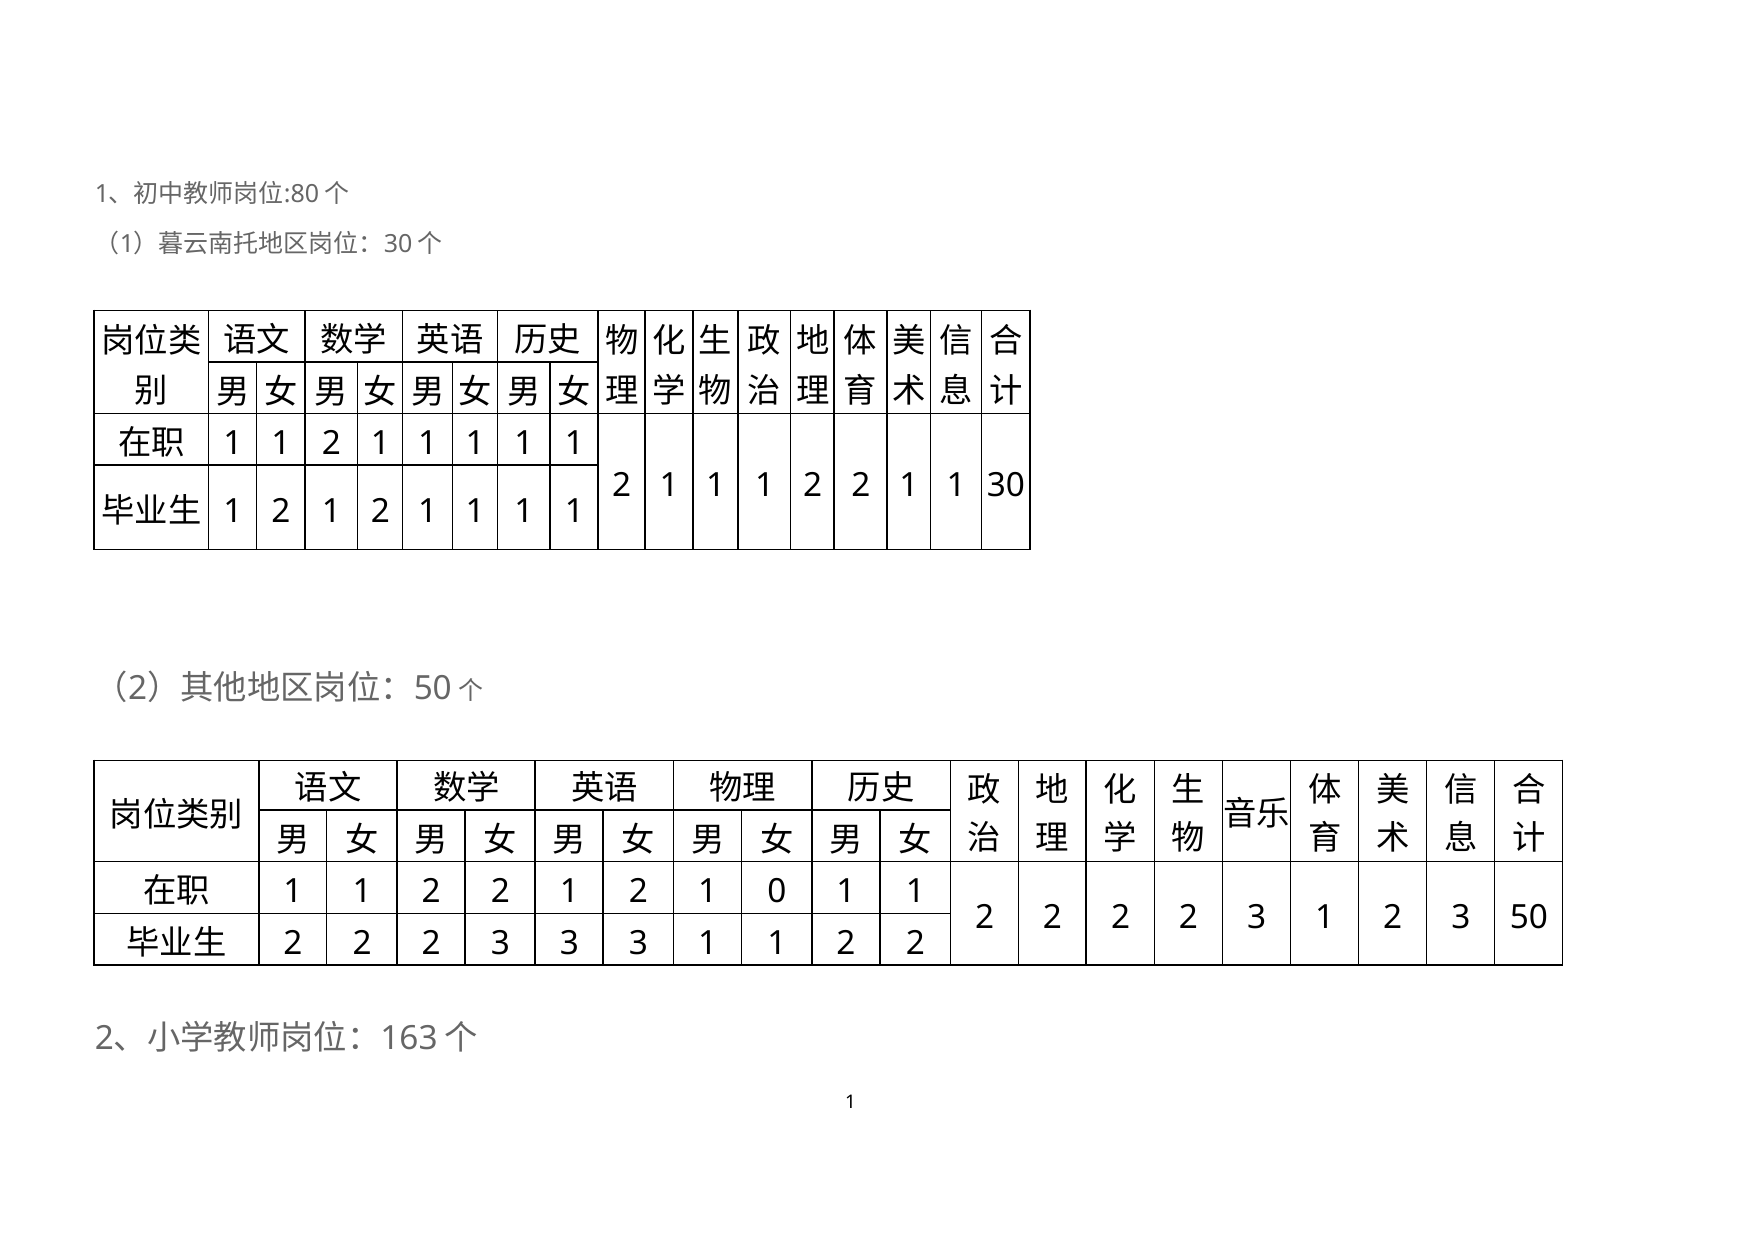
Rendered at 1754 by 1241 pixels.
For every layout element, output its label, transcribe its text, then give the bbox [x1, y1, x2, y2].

table_header 英语 [536, 761, 673, 809]
table_header 体育 [1291, 761, 1358, 861]
table_header 物 理 [599, 311, 644, 413]
table_cell 男 [498, 363, 549, 413]
table_header 合 计 [982, 311, 1029, 413]
table_cell 1 [536, 862, 602, 912]
table_cell 男 [398, 811, 464, 861]
table_header 语文 [209, 311, 304, 361]
table_header 岗位类别 [95, 761, 258, 861]
table_header 美术 [1359, 761, 1426, 861]
table_cell 1 [403, 466, 452, 548]
table_cell 女 [466, 811, 534, 861]
table_cell 1 [881, 862, 950, 912]
table_cell 3 [536, 914, 602, 964]
table_cell 3 [466, 914, 534, 964]
table_cell 女 [742, 811, 811, 861]
table_cell 女 [453, 363, 497, 413]
table_cell 男 [209, 363, 256, 413]
table_cell 1 [403, 414, 452, 464]
table_cell 0 [742, 862, 811, 912]
table_cell 1 [674, 914, 741, 964]
table_cell 2 [1087, 862, 1154, 964]
table_header 数学 [398, 761, 534, 809]
table_header 英语 [403, 311, 497, 361]
table_cell 1 [358, 414, 402, 464]
table_header 地理 [1019, 761, 1085, 861]
text （2）其他地区岗位：50个 [94, 659, 1606, 709]
table_cell 2 [791, 414, 833, 548]
table_cell 2 [466, 862, 534, 912]
table_header 物理 [674, 761, 811, 809]
table_cell 1 [306, 466, 357, 548]
text （1）暮云南托地区岗位：30个 [94, 209, 1606, 259]
table_header 美 术 [888, 311, 930, 413]
table_cell 女 [327, 811, 396, 861]
table_cell 1 [209, 466, 256, 548]
table_header 岗位类别 [95, 311, 208, 413]
table_cell 2 [951, 862, 1018, 964]
table_cell 2 [881, 914, 950, 964]
table_cell 1 [1291, 862, 1358, 964]
table_cell 2 [1019, 862, 1085, 964]
table_cell 女 [881, 811, 950, 861]
table_cell 2 [306, 414, 357, 464]
table_cell 1 [742, 914, 811, 964]
text 2、小学教师岗位：163个 [94, 1009, 1606, 1059]
table_header 政治 [951, 761, 1018, 861]
table_cell 毕业生 [95, 914, 258, 964]
table_header 信息 [1427, 761, 1494, 861]
table_header 化 学 [646, 311, 692, 413]
table_cell 2 [327, 914, 396, 964]
table_cell 1 [674, 862, 741, 912]
table_cell 1 [209, 414, 256, 464]
table_cell 1 [813, 862, 879, 912]
table_cell 男 [306, 363, 357, 413]
table_cell 1 [551, 466, 597, 548]
table_cell 在职 [95, 862, 258, 912]
table_cell 50 [1495, 862, 1562, 964]
table_cell 1 [931, 414, 981, 548]
table_cell 2 [599, 414, 644, 548]
table_cell 1 [694, 414, 737, 548]
table_cell 男 [674, 811, 741, 861]
table_header 语文 [260, 761, 396, 809]
table_cell 1 [260, 862, 326, 912]
table_cell 2 [257, 466, 304, 548]
table_cell 1 [739, 414, 790, 548]
table_cell 男 [260, 811, 326, 861]
table_cell 1 [453, 466, 497, 548]
table_cell 女 [358, 363, 402, 413]
table_cell 3 [1427, 862, 1494, 964]
table_header 体 育 [835, 311, 886, 413]
table_cell 1 [646, 414, 692, 548]
table_header 数学 [306, 311, 402, 361]
table_cell 2 [260, 914, 326, 964]
table_header 生物 [1155, 761, 1222, 861]
text 1、初中教师岗位:80个 [94, 159, 1606, 209]
table_cell 2 [835, 414, 886, 548]
table_header 合计 [1495, 761, 1562, 861]
table_cell 男 [536, 811, 602, 861]
table_cell 3 [604, 914, 673, 964]
table_cell 1 [551, 414, 597, 464]
table_cell 1 [498, 466, 549, 548]
table_cell 2 [1359, 862, 1426, 964]
table_cell 在职 [95, 414, 208, 464]
table_cell 男 [813, 811, 879, 861]
table_header 化学 [1087, 761, 1154, 861]
table_cell 1 [257, 414, 304, 464]
table_cell 3 [1223, 862, 1290, 964]
table_cell 1 [327, 862, 396, 912]
table_header 音乐 [1223, 761, 1290, 861]
table_cell 30 [982, 414, 1029, 548]
table_header 历史 [498, 311, 597, 361]
table_cell 2 [398, 914, 464, 964]
table_cell 1 [453, 414, 497, 464]
table_cell 2 [604, 862, 673, 912]
table_header 信 息 [931, 311, 981, 413]
table_cell 毕业生 [95, 466, 208, 548]
table_cell 男 [403, 363, 452, 413]
table_header 生 物 [694, 311, 737, 413]
table_header 政 治 [739, 311, 790, 413]
table_cell 2 [1155, 862, 1222, 964]
table_cell 女 [551, 363, 597, 413]
table_cell 女 [257, 363, 304, 413]
table_cell 女 [604, 811, 673, 861]
table_cell 1 [498, 414, 549, 464]
table_cell 2 [358, 466, 402, 548]
table_cell 1 [888, 414, 930, 548]
table_header 历史 [813, 761, 950, 809]
table_header 地 理 [791, 311, 833, 413]
table_cell 2 [813, 914, 879, 964]
table_cell 2 [398, 862, 464, 912]
